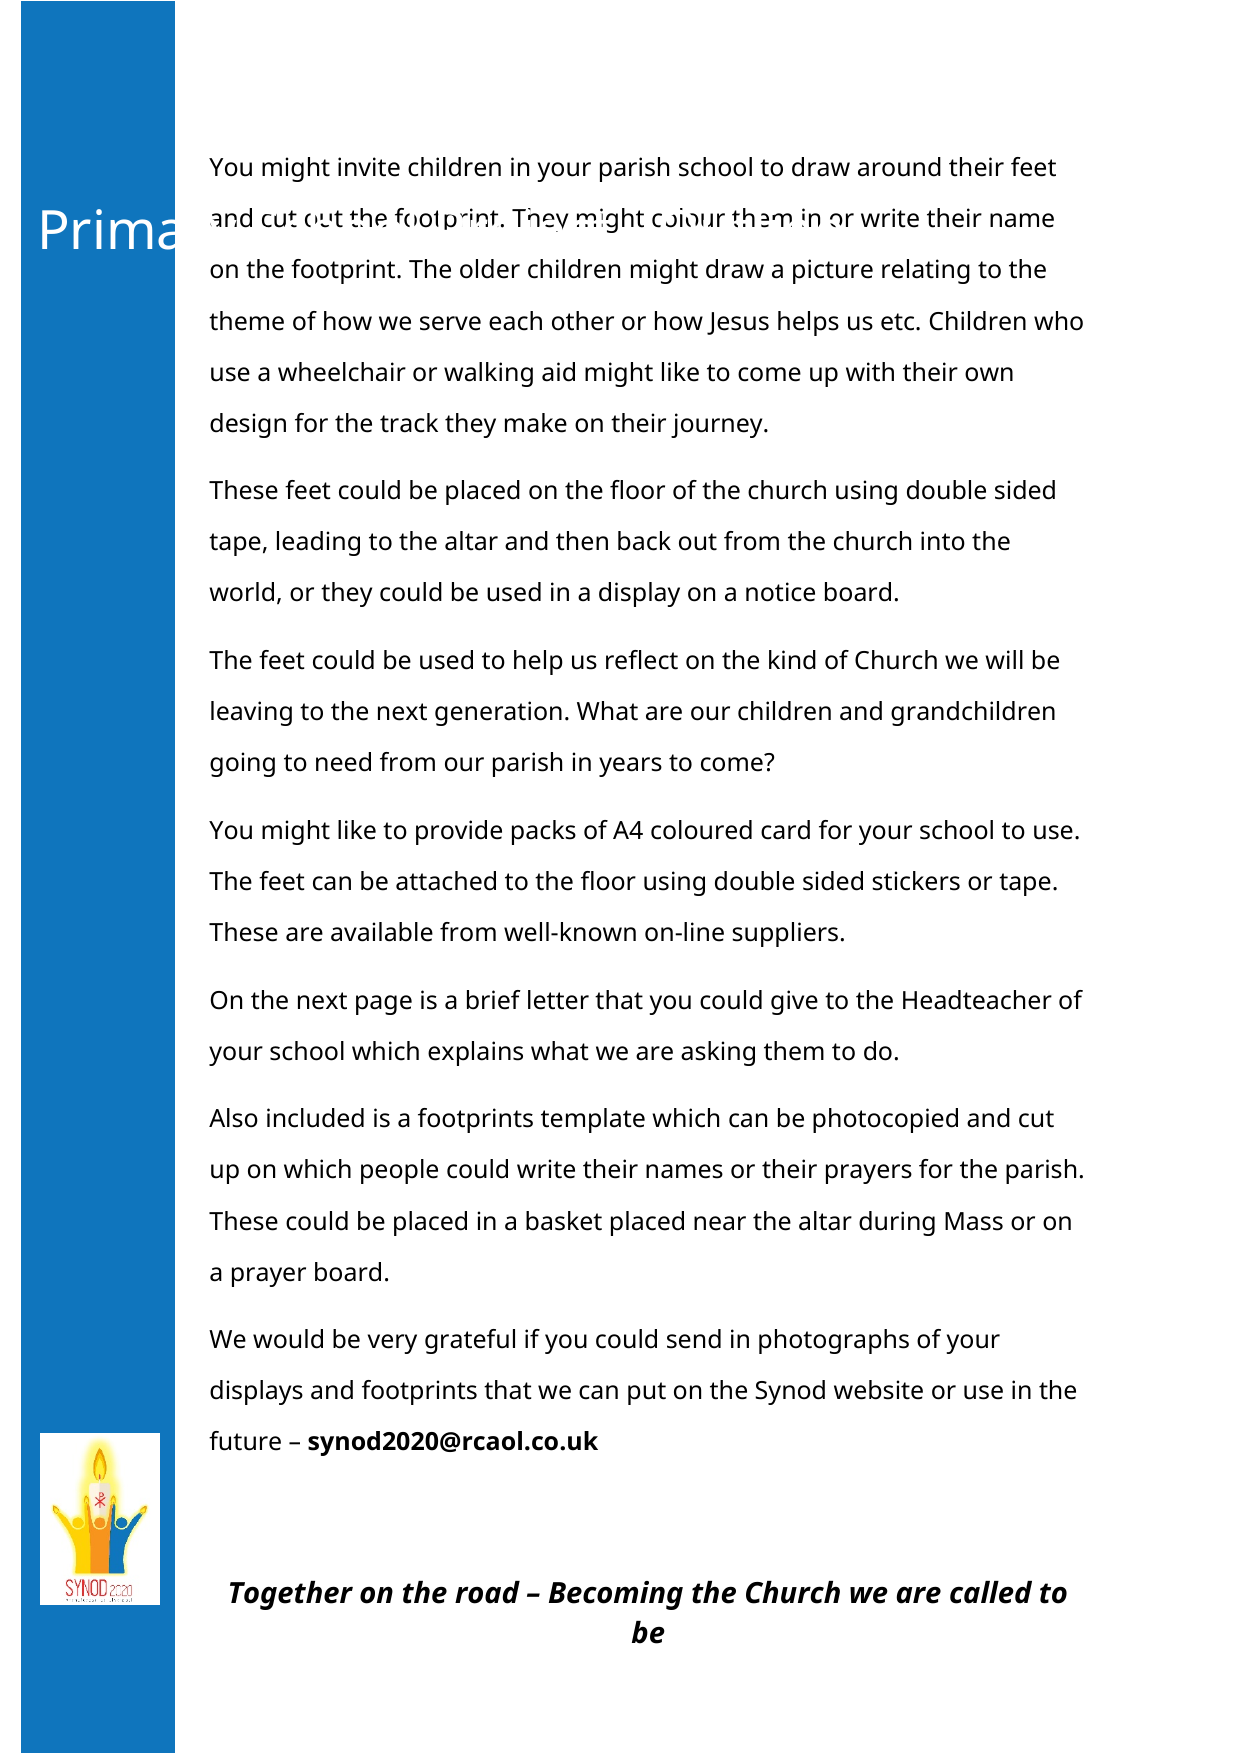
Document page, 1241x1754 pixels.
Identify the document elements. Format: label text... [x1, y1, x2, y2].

text You might invite children in your parish school to draw around their feet and cut out the footprint. They might colour them in or write their name on the footprint. The older children might draw a picture relating to the theme of how we serve each other or how Jesus helps us etc. Children who use a wheelchair or walking aid might like to come up with their own design for the track they make on their journey. [209, 150, 1090, 439]
picture [40, 1433, 160, 1605]
text On the next page is a brief letter that you could give to the Headteacher of your school which explains what we are asking them to do. [209, 982, 1090, 1067]
text The feet could be used to help us reflect on the kind of Church we will be leaving to the next generation. What are our children and grandchildren going to need from our parish in years to come? [209, 643, 1090, 779]
text You might like to provide packs of A4 coloured card for your school to use. The feet can be attached to the floor using double sided stickers or tape. These are available from well-known on-line suppliers. [209, 812, 1090, 949]
text We would be very grateful if you could send in photographs of your displays and footprints that we can put on the Synod website or use in the future – synod2020@rcaol.co.uk [209, 1322, 1090, 1458]
text These feet could be placed on the floor of the church using double sided tape, leading to the altar and then back out from the church into the world, or they could be used in a display on a notice board. [209, 473, 1090, 609]
text Also included is a footprints template which can be photocopied and cut up on which people could write their names or their prayers for the parish. These could be placed in a basket placed near the altar during Mass or on a prayer board. [209, 1101, 1090, 1288]
